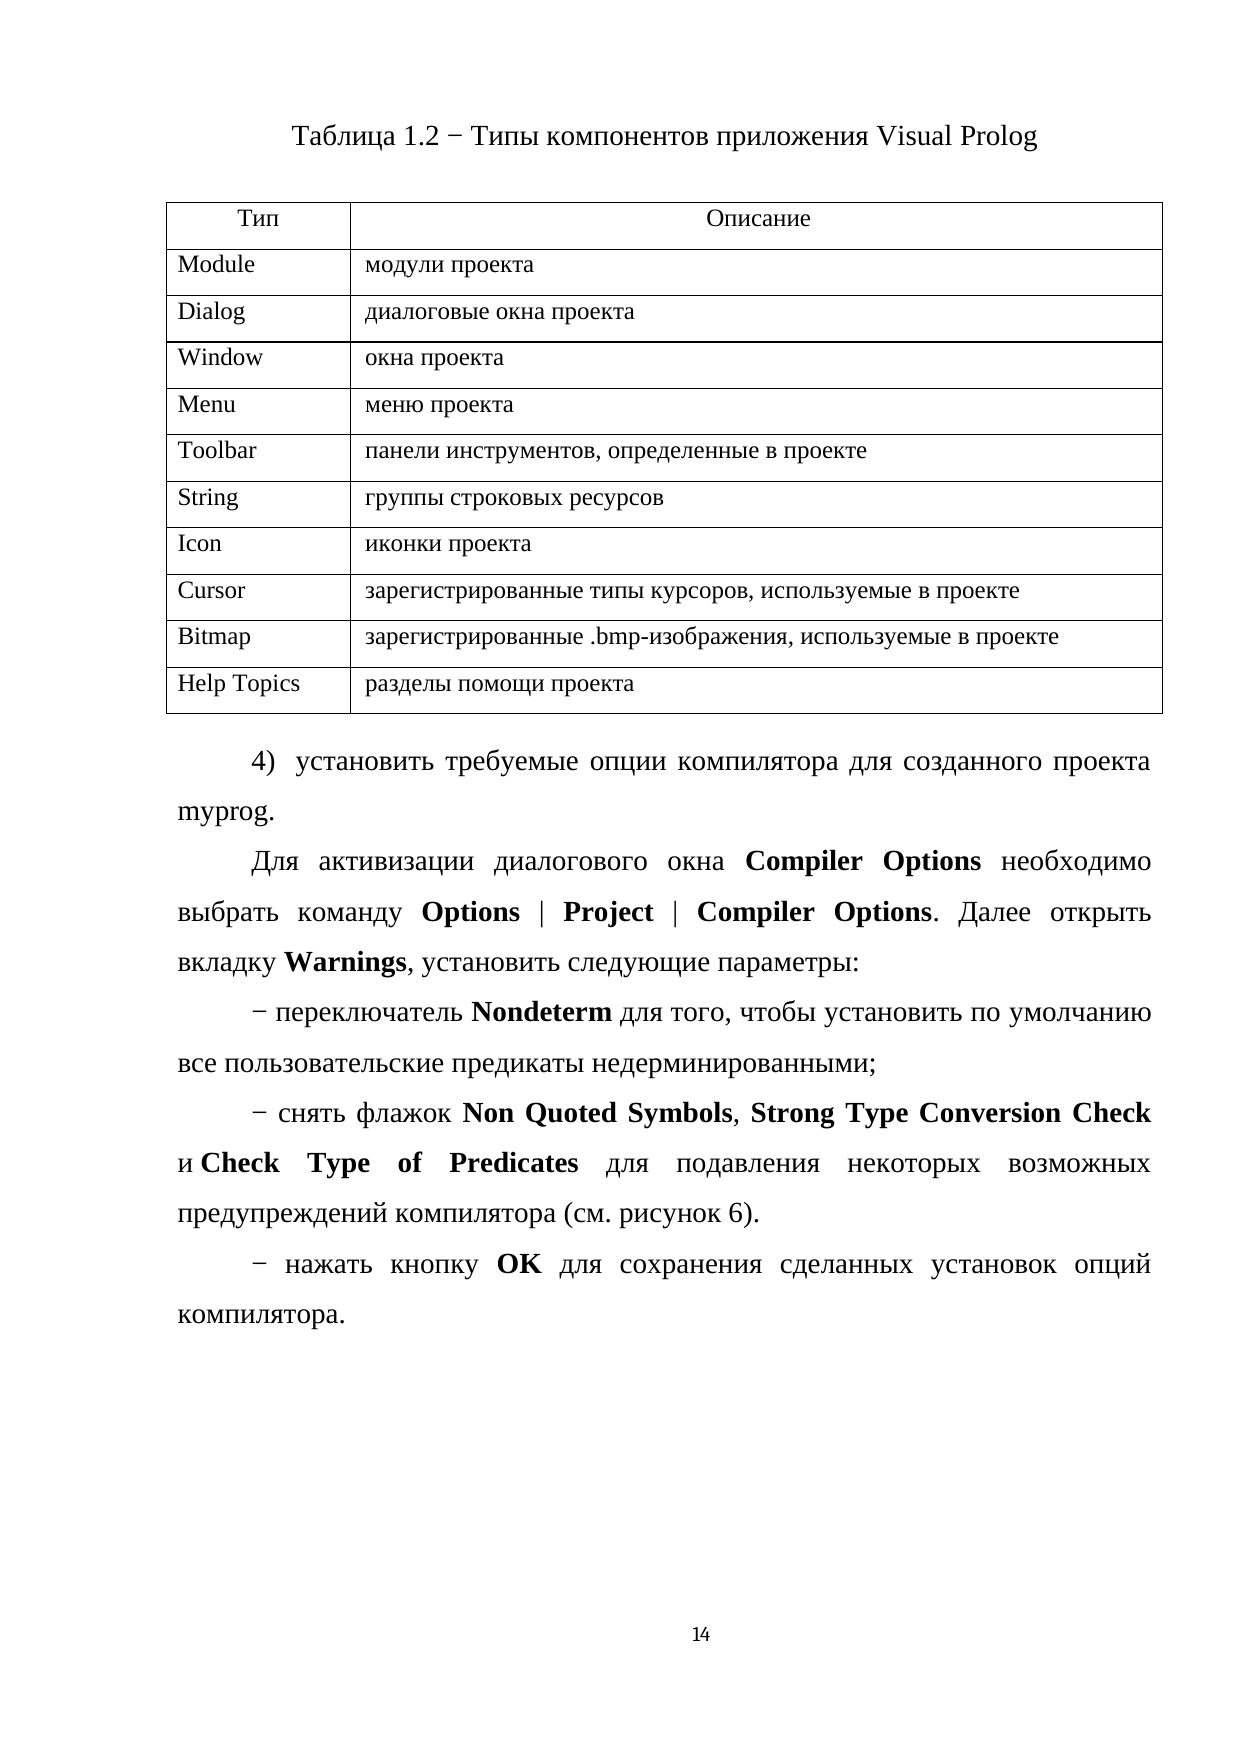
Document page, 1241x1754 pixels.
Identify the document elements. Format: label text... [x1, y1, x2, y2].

table_cell Cursor [167, 575, 350, 620]
table_cell панели инструментов, определенные в проекте [351, 435, 1162, 481]
table_header Описание [351, 203, 1162, 248]
table_cell Help Topics [167, 668, 350, 713]
text Таблица 1.2 − Типы компонентов приложения Visual Prolog [177, 118, 1152, 152]
table_cell Toolbar [167, 435, 350, 481]
list − снять флажок Non Quoted Symbols, Strong Type Conversion Check и Check Type of Predicates для подавления некоторых возможных предупреждений компилятора (см. рисунок 6). [177, 1095, 1152, 1229]
list − нажать кнопку OK для сохранения сделанных установок опций компилятора. [177, 1246, 1152, 1330]
list установить требуемые опции компилятора для созданного проекта myprog. [177, 743, 1152, 827]
table_cell Window [167, 343, 350, 388]
text Для активизации диалогового окна Compiler Options необходимо выбрать команду Options | Project | Compiler Options. Далее открыть вкладку Warnings, установить следующие параметры: [177, 843, 1152, 978]
table_cell зарегистрированные .bmp-изображения, используемые в проекте [351, 621, 1162, 667]
table_cell разделы помощи проекта [351, 668, 1162, 713]
table_cell иконки проекта [351, 528, 1162, 574]
table_cell Module [167, 250, 350, 295]
list − переключатель Nondeterm для того, чтобы установить по умолчанию все пользовательские предикаты недерминированными; [177, 994, 1152, 1078]
table_cell диалоговые окна проекта [351, 296, 1162, 341]
table_cell группы строковых ресурсов [351, 482, 1162, 527]
table_cell модули проекта [351, 250, 1162, 295]
table_cell зарегистрированные типы курсоров, используемые в проекте [351, 575, 1162, 620]
table_header Тип [167, 203, 350, 248]
table_cell меню проекта [351, 389, 1162, 434]
table_cell окна проекта [351, 343, 1162, 388]
table_cell Bitmap [167, 621, 350, 667]
table_cell String [167, 482, 350, 527]
table_cell Icon [167, 528, 350, 574]
table_cell Dialog [167, 296, 350, 341]
table_cell Menu [167, 389, 350, 434]
